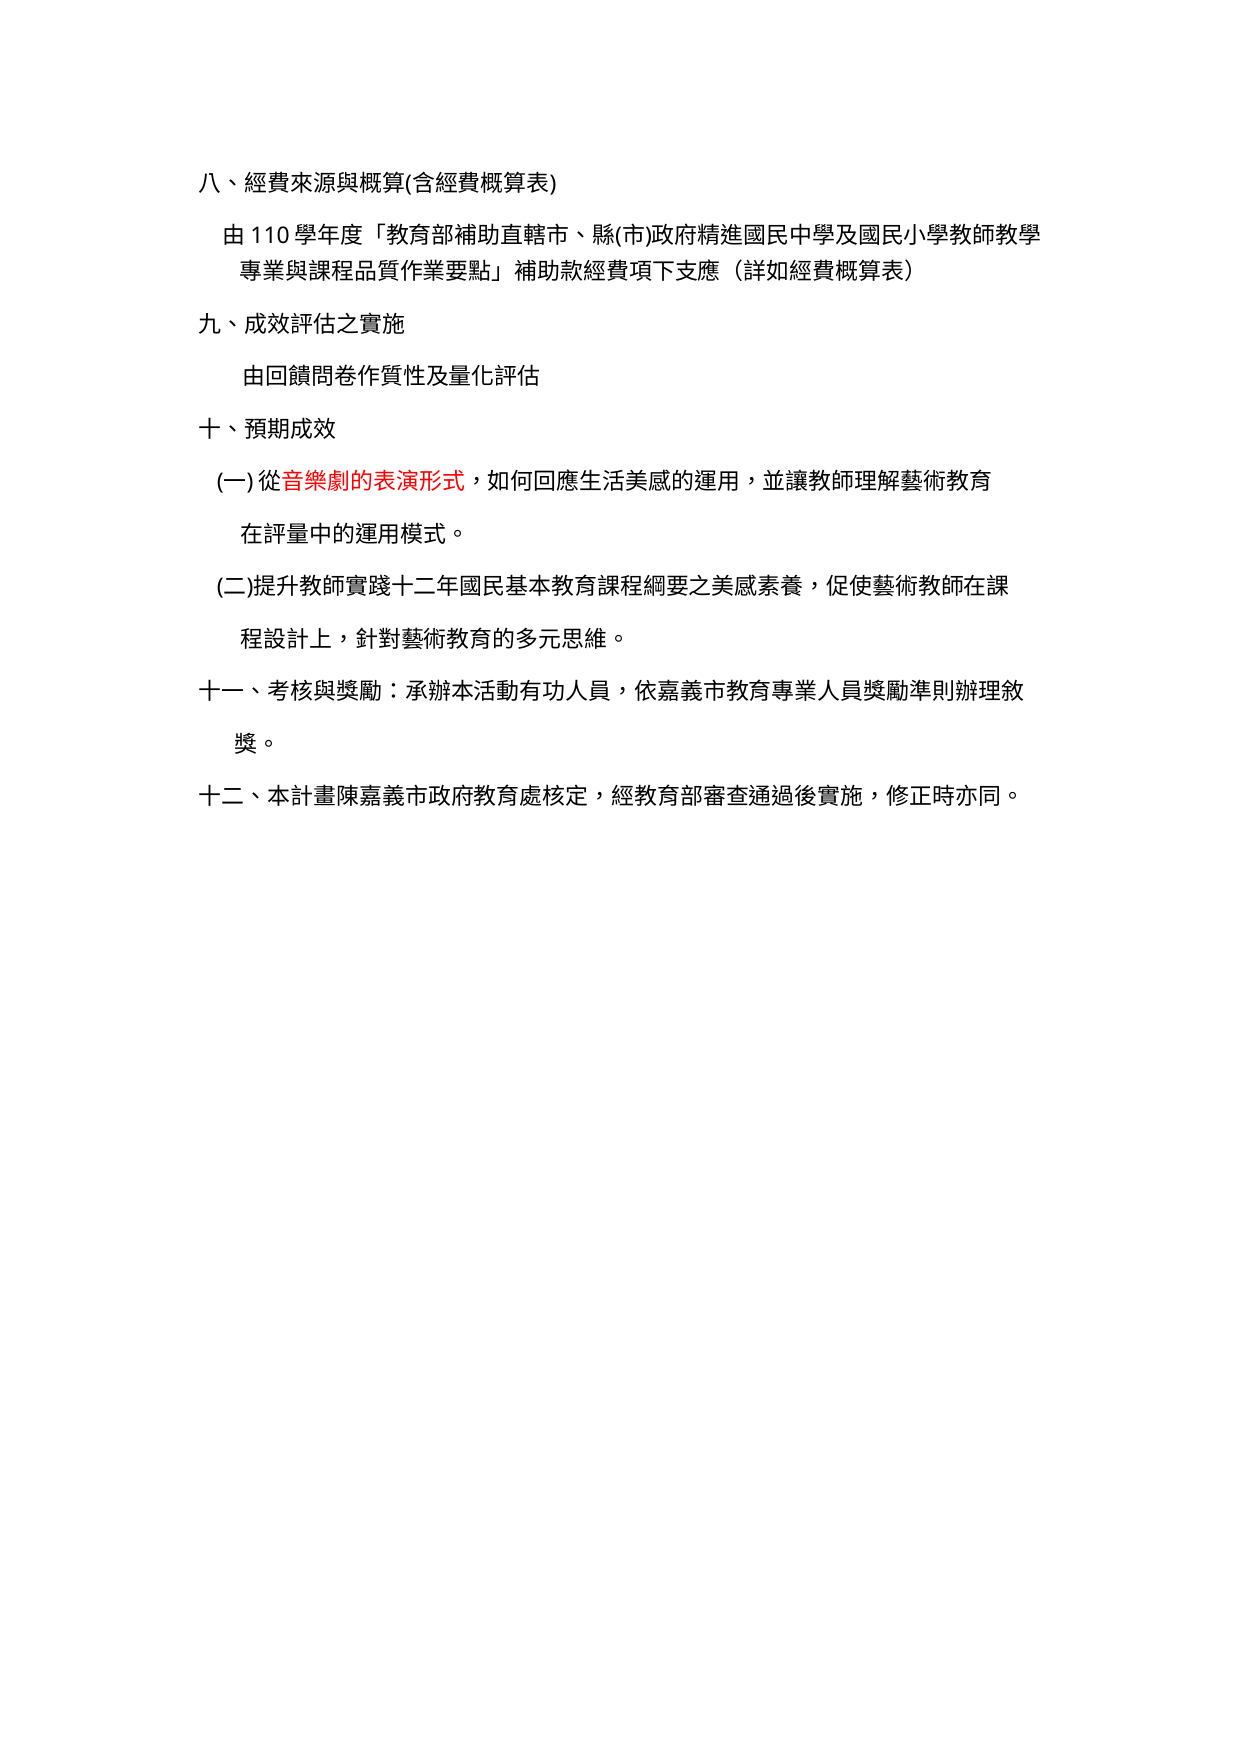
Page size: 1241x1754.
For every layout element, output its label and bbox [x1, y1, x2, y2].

table_header [188, 165, 1053, 830]
